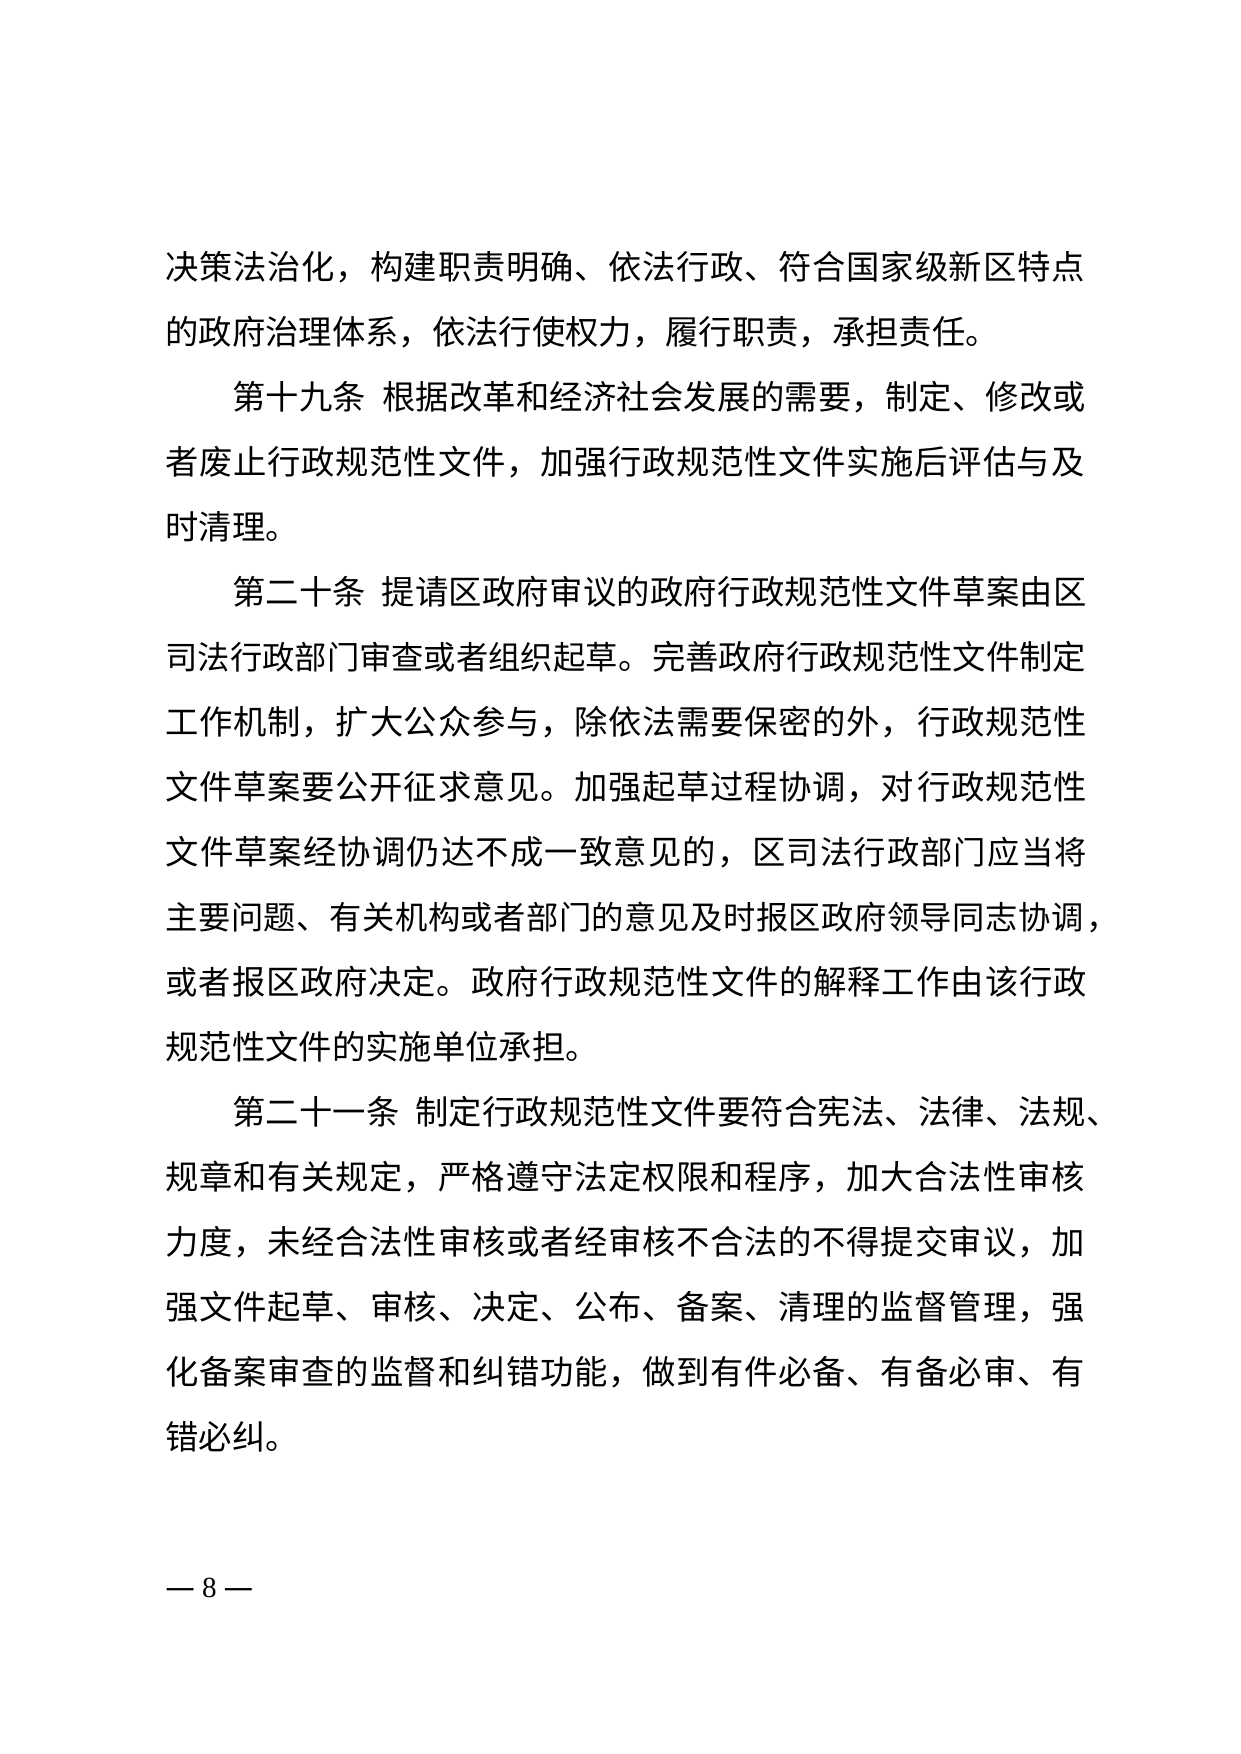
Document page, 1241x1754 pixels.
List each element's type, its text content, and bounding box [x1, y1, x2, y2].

text 第十九条 根据改革和经济社会发展的需要，制定、修改或者废止行政规范性文件，加强行政规范性文件实施后评估与及时清理。 [165, 363, 1087, 558]
text 第二十条 提请区政府审议的政府行政规范性文件草案由区司法行政部门审查或者组织起草。完善政府行政规范性文件制定工作机制，扩大公众参与，除依法需要保密的外，行政规范性文件草案要公开征求意见。加强起草过程协调，对行政规范性文件草案经协调仍达不成一致意见的，区司法行政部门应当将主要问题、有关机构或者部门的意见及时报区政府领导同志协调，或者报区政府决定。政府行政规范性文件的解释工作由该行政规范性文件的实施单位承担。 [165, 558, 1087, 1078]
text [165, 233, 1087, 363]
text 第二十一条 制定行政规范性文件要符合宪法、法律、法规、规章和有关规定，严格遵守法定权限和程序，加大合法性审核力度，未经合法性审核或者经审核不合法的不得提交审议，加强文件起草、审核、决定、公布、备案、清理的监督管理，强化备案审查的监督和纠错功能，做到有件必备、有备必审、有错必纠。 [165, 1078, 1087, 1468]
